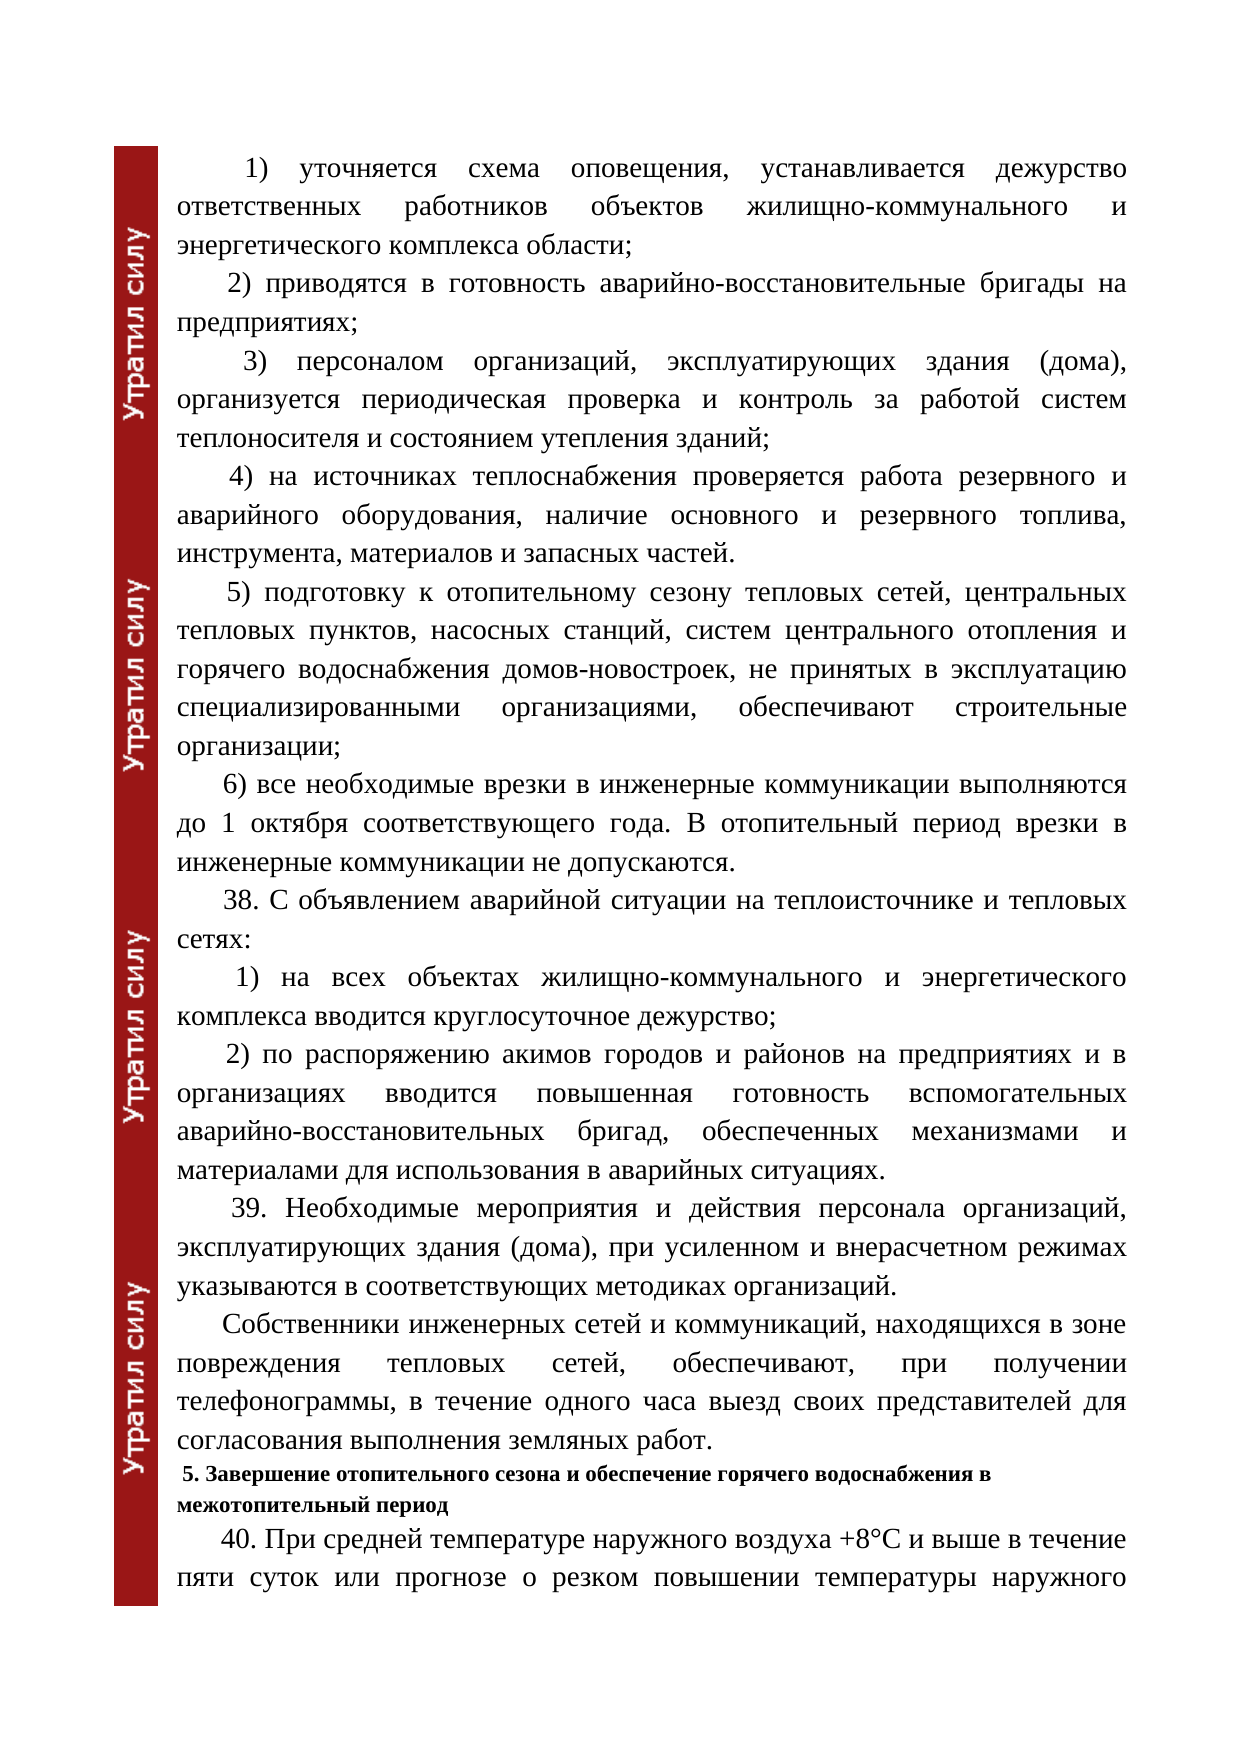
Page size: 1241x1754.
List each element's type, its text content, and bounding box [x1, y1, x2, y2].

text 3) персоналом организаций, эксплуатирующих здания (дома), организуется периодическая проверка и контроль за работой систем теплоносителя и состоянием утепления зданий; [112, 343, 1128, 453]
text 39. Необходимые мероприятия и действия персонала организаций, эксплуатирующих здания (дома), при усиленном и внерасчетном режимах указываются в соответствующих методиках организаций. [112, 1191, 1128, 1301]
text 1) на всех объектах жилищно-коммунального и энергетического комплекса вводится круглосуточное дежурство; [112, 959, 1128, 1031]
picture [114, 1455, 158, 1460]
picture [114, 146, 158, 150]
picture [114, 453, 158, 458]
text 2) приводятся в готовность аварийно-восстановительные бригады на предприятиях; [112, 266, 1128, 338]
picture [114, 1186, 158, 1191]
picture [114, 877, 158, 882]
text 2) по распоряжению акимов городов и районов на предприятиях и в организациях вводится повышенная готовность вспомогательных аварийно-восстановительных бригад, обеспеченных механизмами и материалами для использования в аварийных ситуациях. [112, 1036, 1128, 1186]
text 38. С объявлением аварийной ситуации на теплоисточнике и тепловых сетях: [112, 882, 1128, 954]
picture [114, 261, 158, 266]
text 6) все необходимые врезки в инженерные коммуникации выполняются до 1 октября соответствующего года. В отопительный период врезки в инженерные коммуникации не допускаются. [112, 767, 1128, 877]
picture [114, 569, 158, 574]
picture [114, 1517, 158, 1521]
text 4) на источниках теплоснабжения проверяется работа резервного и аварийного оборудования, наличие основного и резервного топлива, инструмента, материалов и запасных частей. [112, 458, 1128, 569]
picture [114, 762, 158, 767]
picture [114, 1301, 158, 1306]
picture [114, 1593, 158, 1606]
picture [114, 1031, 158, 1036]
text 5) подготовку к отопительному сезону тепловых сетей, центральных тепловых пунктов, насосных станций, систем центрального отопления и горячего водоснабжения домов-новостроек, не принятых в эксплуатацию специализированными организациями, обеспечивают строительные организации; [112, 574, 1128, 762]
picture [114, 338, 158, 343]
picture [114, 954, 158, 959]
text Собственники инженерных сетей и коммуникаций, находящихся в зоне повреждения тепловых сетей, обеспечивают, при получении телефонограммы, в течение одного часа выезд своих представителей для согласования выполнения земляных работ. [112, 1306, 1128, 1455]
text 5. Завершение отопительного сезона и обеспечение горячего водоснабжения в межотопительный период [112, 1460, 1128, 1517]
text 1) уточняется схема оповещения, устанавливается дежурство ответственных работников объектов жилищно-коммунального и энергетического комплекса области; [112, 150, 1128, 261]
